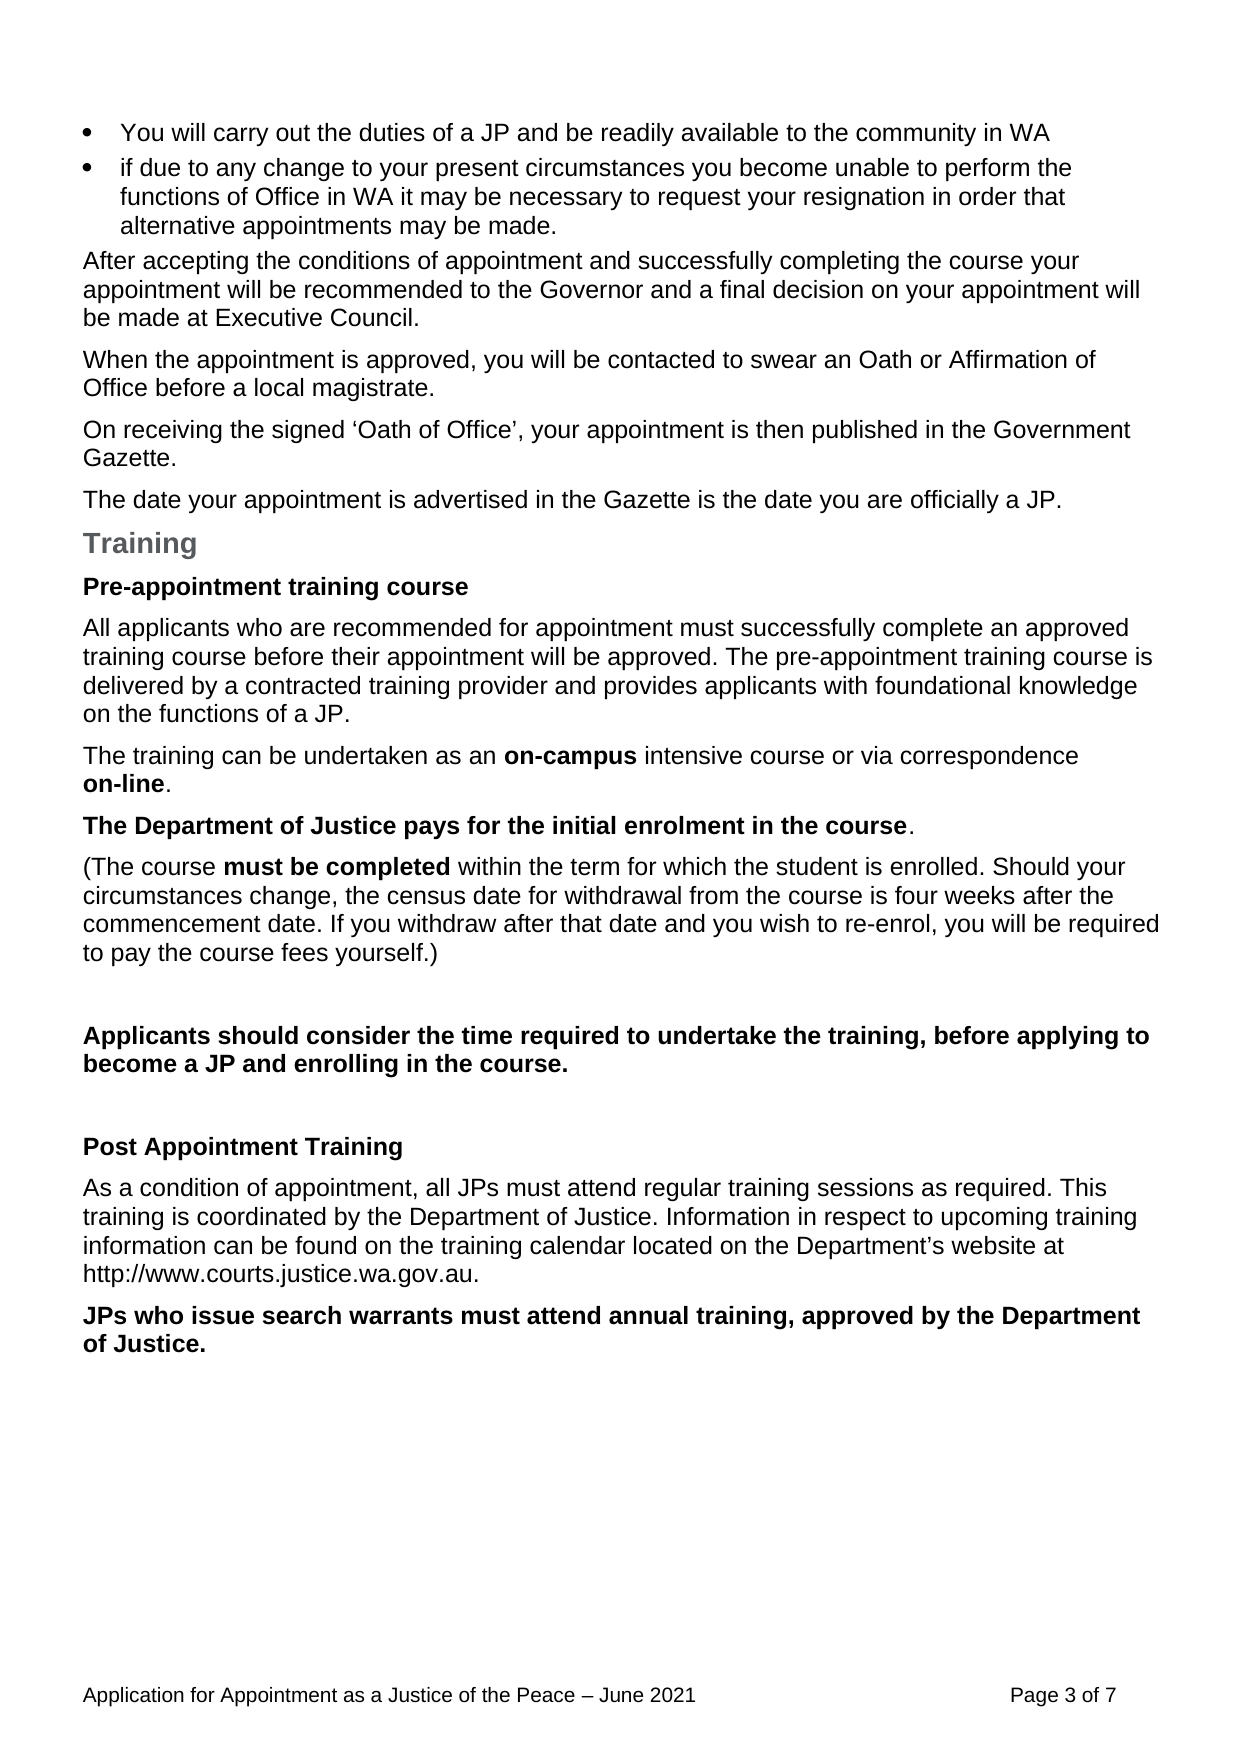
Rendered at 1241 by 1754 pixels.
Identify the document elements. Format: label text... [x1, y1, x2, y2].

text The training can be undertaken as an on-campus intensive course or via correspondence on-line. [83, 741, 1163, 798]
text When the appointment is approved, you will be contacted to swear an Oath or Affirmation of Office before a local magistrate. [83, 344, 1163, 402]
list if due to any change to your present circumstances you become unable to perform the functions of Office in WA it may be necessary to request your resignation in order that alternative appointments may be made. [83, 153, 1163, 239]
text The Department of Justice pays for the initial enrolment in the course. [83, 811, 1163, 839]
text The date your appointment is advertised in the Gazette is the date you are officially a JP. [83, 484, 1163, 513]
text (The course must be completed within the term for which the student is enrolled. Should your circumstances change, the census date for withdrawal from the course is four weeks after the commencement date. If you withdraw after that date and you wish to re-enrol, you will be required to pay the course fees yourself.) [83, 852, 1163, 967]
text As a condition of appointment, all JPs must attend regular training sessions as required. This training is coordinated by the Department of Justice. Information in respect to upcoming training information can be found on the training calendar located on the Department’s website at http://www.courts.justice.wa.gov.au. [83, 1173, 1163, 1288]
text All applicants who are recommended for appointment must successfully complete an approved training course before their appointment will be approved. The pre-appointment training course is delivered by a contracted training provider and provides applicants with foundational knowledge on the functions of a JP. [83, 613, 1163, 728]
text Pre-appointment training course [83, 572, 1163, 601]
text JPs who issue search warrants must attend annual training, approved by the Department of Justice. [83, 1301, 1163, 1358]
subtitle Training [83, 526, 1163, 559]
list You will carry out the duties of a JP and be readily available to the community in WA [83, 118, 1163, 147]
text Applicants should consider the time required to undertake the training, before applying to become a JP and enrolling in the course. [83, 1021, 1163, 1078]
text On receiving the signed ‘Oath of Office’, your appointment is then published in the Government Gazette. [83, 414, 1163, 472]
text After accepting the conditions of appointment and successfully completing the course your appointment will be recommended to the Governor and a final decision on your appointment will be made at Executive Council. [83, 246, 1163, 332]
text Post Appointment Training [83, 1132, 1163, 1161]
